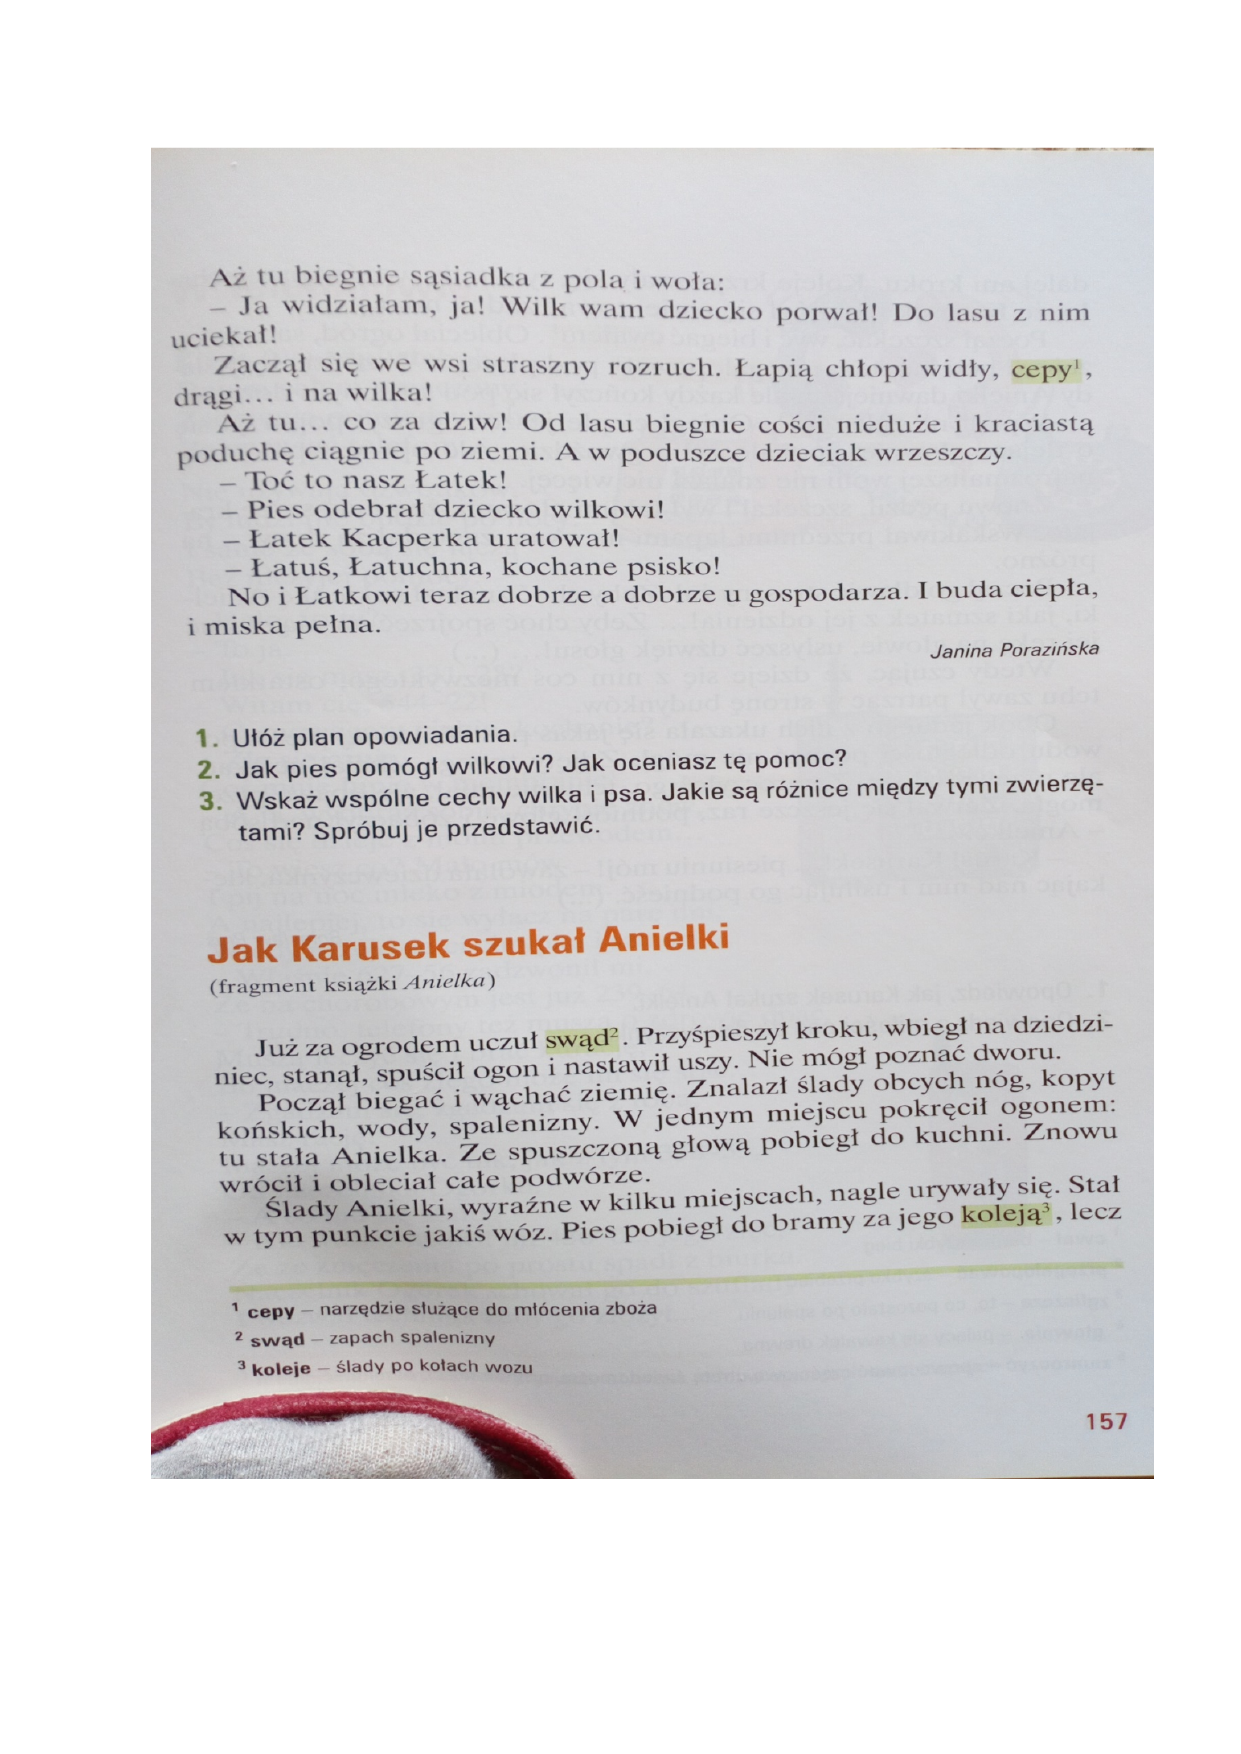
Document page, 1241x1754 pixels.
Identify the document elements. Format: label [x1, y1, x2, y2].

picture [152, 149, 1154, 1478]
